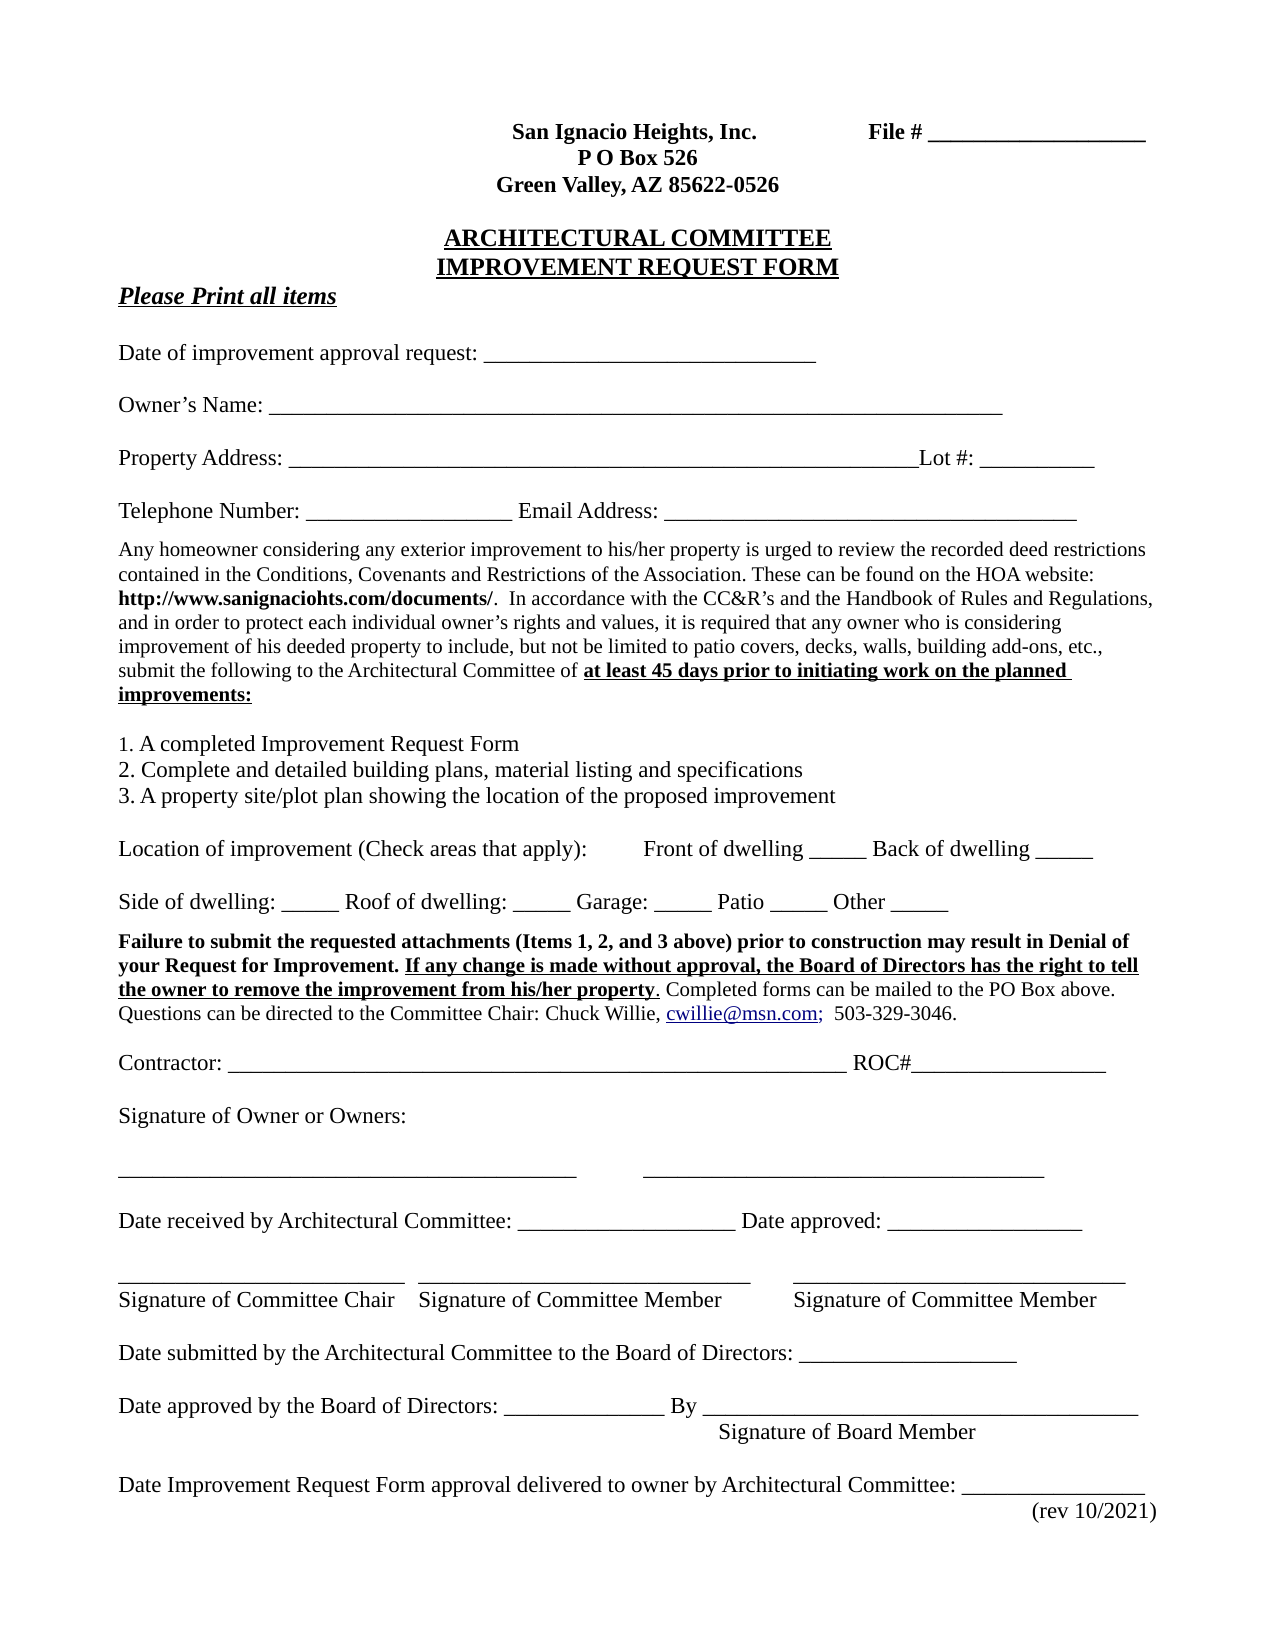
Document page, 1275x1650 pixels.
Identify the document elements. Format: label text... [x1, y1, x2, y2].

text (rev 10/2021) [118, 1497, 1157, 1523]
text Date Improvement Request Form approval delivered to owner by Architectural Committee: ________________ [118, 1471, 1157, 1497]
text Date received by Architectural Committee: ___________________ Date approved: _________________ [118, 1207, 1157, 1233]
text Location of improvement (Check areas that apply): Front of dwelling _____ Back of dwelling _____ [118, 835, 1157, 862]
text Side of dwelling: _____ Roof of dwelling: _____ Garage: _____ Patio _____ Other _____ [118, 888, 1157, 914]
text Signature of Board Member [118, 1418, 1157, 1444]
text Property Address: _______________________________________________________Lot #: __________ [118, 444, 1157, 470]
text the owner to remove the improvement from his/her property. Completed forms can be mailed to the PO Box above. Questions can be directed to the Committee Chair: Chuck Willie, cwillie@msn.com; 503-329-3046. [118, 977, 1157, 1025]
text _________________________ _____________________________ _____________________________ [118, 1260, 1157, 1286]
text Date approved by the Board of Directors: ______________ By ______________________________________ [118, 1392, 1157, 1418]
text 2. Complete and detailed building plans, material listing and specifications [118, 756, 1157, 783]
text Any homeowner considering any exterior improvement to his/her property is urged to review the recorded deed restrictions [118, 537, 1157, 561]
text Please Print all items [118, 281, 1157, 310]
text Date of improvement approval request: _____________________________ [118, 338, 1157, 365]
text Green Valley, AZ 85622-0526 [118, 171, 1157, 197]
text Signature of Owner or Owners: [118, 1102, 1157, 1128]
text Owner’s Name: ________________________________________________________________ [118, 391, 1157, 418]
text 1. A completed Improvement Request Form [118, 730, 1157, 756]
text your Request for Improvement. If any change is made without approval, the Board of Directors has the right to tell [118, 953, 1157, 977]
text IMPROVEMENT REQUEST FORM [118, 252, 1157, 281]
text 3. A property site/plot plan showing the location of the proposed improvement [118, 783, 1157, 809]
text Telephone Number: __________________ Email Address: ____________________________________ [118, 497, 1157, 523]
text contained in the Conditions, Covenants and Restrictions of the Association. These can be found on the HOA website: http://www.sanignaciohts.com/documents/. In accordance with the CC&R’s and the Handbook of Rules and Regulations, and in order to protect each individual owner’s rights and values, it is required that any owner who is considering improvement of his deeded property to include, but not be limited to patio covers, decks, walls, building add-ons, etc., submit the following to the Architectural Committee of at least 45 days prior to initiating work on the planned improvements: [118, 561, 1157, 706]
text ARCHITECTURAL COMMITTEE [118, 223, 1157, 252]
text Contractor: ______________________________________________________ ROC#_________________ [118, 1049, 1157, 1075]
text Failure to submit the requested attachments (Items 1, 2, and 3 above) prior to construction may result in Denial of [118, 929, 1157, 953]
text San Ignacio Heights, Inc. File # ___________________ [118, 118, 1157, 144]
text Signature of Committee Chair Signature of Committee Member Signature of Committee Member [118, 1286, 1157, 1313]
text P O Box 526 [118, 144, 1157, 171]
text Date submitted by the Architectural Committee to the Board of Directors: ___________________ [118, 1339, 1157, 1365]
text ________________________________________ ___________________________________ [118, 1154, 1157, 1181]
